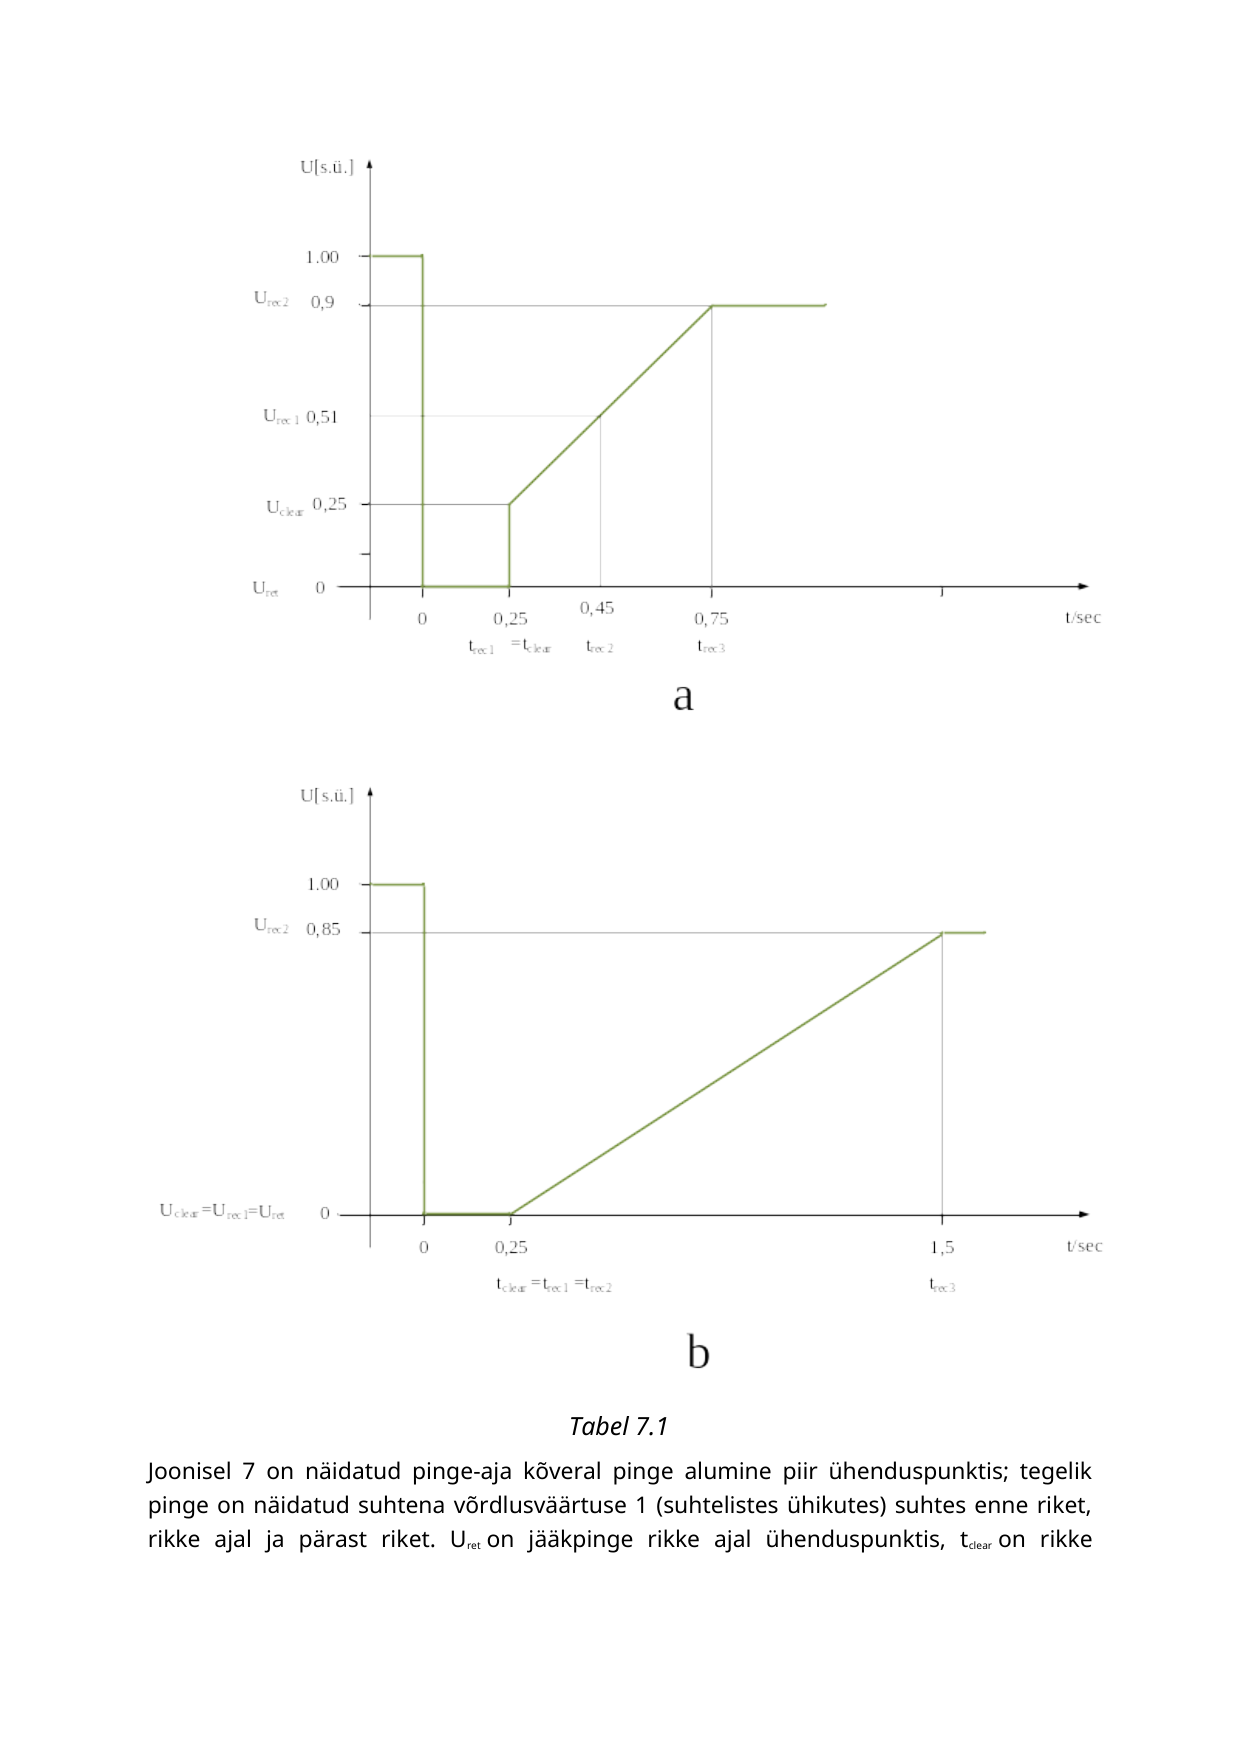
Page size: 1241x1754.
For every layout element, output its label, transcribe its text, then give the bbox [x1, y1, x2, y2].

text Tabel 7.1 [148, 1408, 1093, 1443]
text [148, 1455, 1093, 1554]
